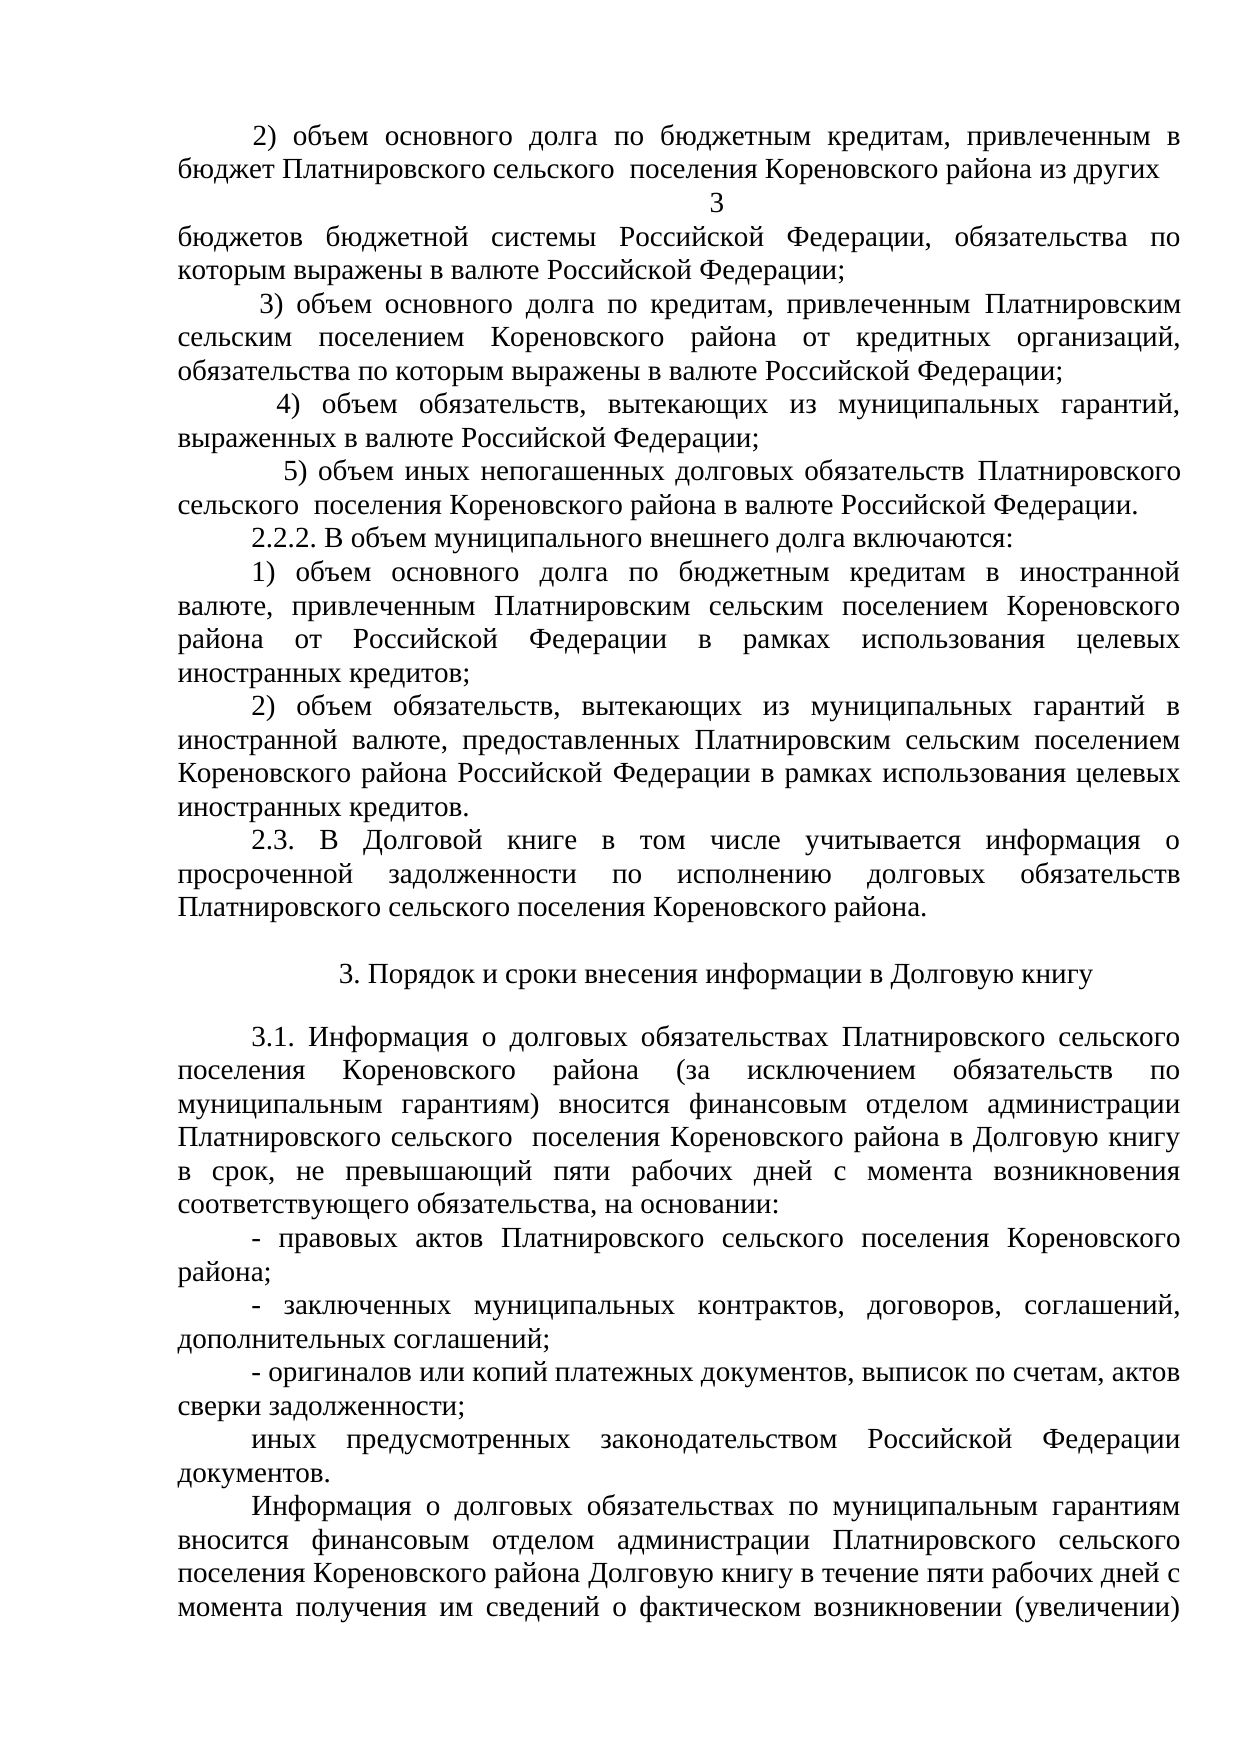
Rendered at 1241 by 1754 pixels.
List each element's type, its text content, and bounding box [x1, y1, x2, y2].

text 3) объем основного долга по кредитам, привлеченным Платнировским сельским поселением Кореновского района от кредитных организаций, обязательства по которым выражены в валюте Российской Федерации; [177, 286, 1181, 386]
text 1) объем основного долга по бюджетным кредитам в иностранной валюте, привлеченным Платнировским сельским поселением Кореновского района от Российской Федерации в рамках использования целевых иностранных кредитов; [177, 554, 1181, 688]
text 4) объем обязательств, вытекающих из муниципальных гарантий, выраженных в валюте Российской Федерации; [177, 386, 1181, 453]
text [177, 1488, 1181, 1623]
text 5) объем иных непогашенных долговых обязательств Платнировского сельского поселения Кореновского района в валюте Российской Федерации. [177, 453, 1181, 521]
text 3 [177, 185, 1181, 219]
text 2.3. В Долговой книге в том числе учитывается информация о просроченной задолженности по исполнению долговых обязательств Платнировского сельского поселения Кореновского района. [177, 822, 1181, 923]
text иных предусмотренных законодательством Российской Федерации документов. [177, 1421, 1181, 1488]
text 2) объем основного долга по бюджетным кредитам, привлеченным в бюджет Платнировского сельского поселения Кореновского района из других [177, 118, 1181, 185]
list 3.1. Информация о долговых обязательствах Платнировского сельского поселения Кореновского района (за исключением обязательств по муниципальным гарантиям) вносится финансовым отделом администрации Платнировского сельского поселения Кореновского района в Долговую книгу в срок, не превышающий пяти рабочих дней с момента возникновения соответствующего обязательства, на основании: [177, 1019, 1181, 1220]
text 2) объем обязательств, вытекающих из муниципальных гарантий в иностранной валюте, предоставленных Платнировским сельским поселением Кореновского района Российской Федерации в рамках использования целевых иностранных кредитов. [177, 688, 1181, 822]
text 2.2.2. В объем муниципального внешнего долга включаются: [177, 521, 1181, 554]
text - оригиналов или копий платежных документов, выписок по счетам, актов сверки задолженности; [177, 1354, 1181, 1421]
text бюджетов бюджетной системы Российской Федерации, обязательства по которым выражены в валюте Российской Федерации; [177, 219, 1181, 286]
text - правовых актов Платнировского сельского поселения Кореновского района; [177, 1220, 1181, 1287]
subtitle 3. Порядок и сроки внесения информации в Долговую книгу [177, 957, 1181, 990]
text - заключенных муниципальных контрактов, договоров, соглашений, дополнительных соглашений; [177, 1287, 1181, 1354]
